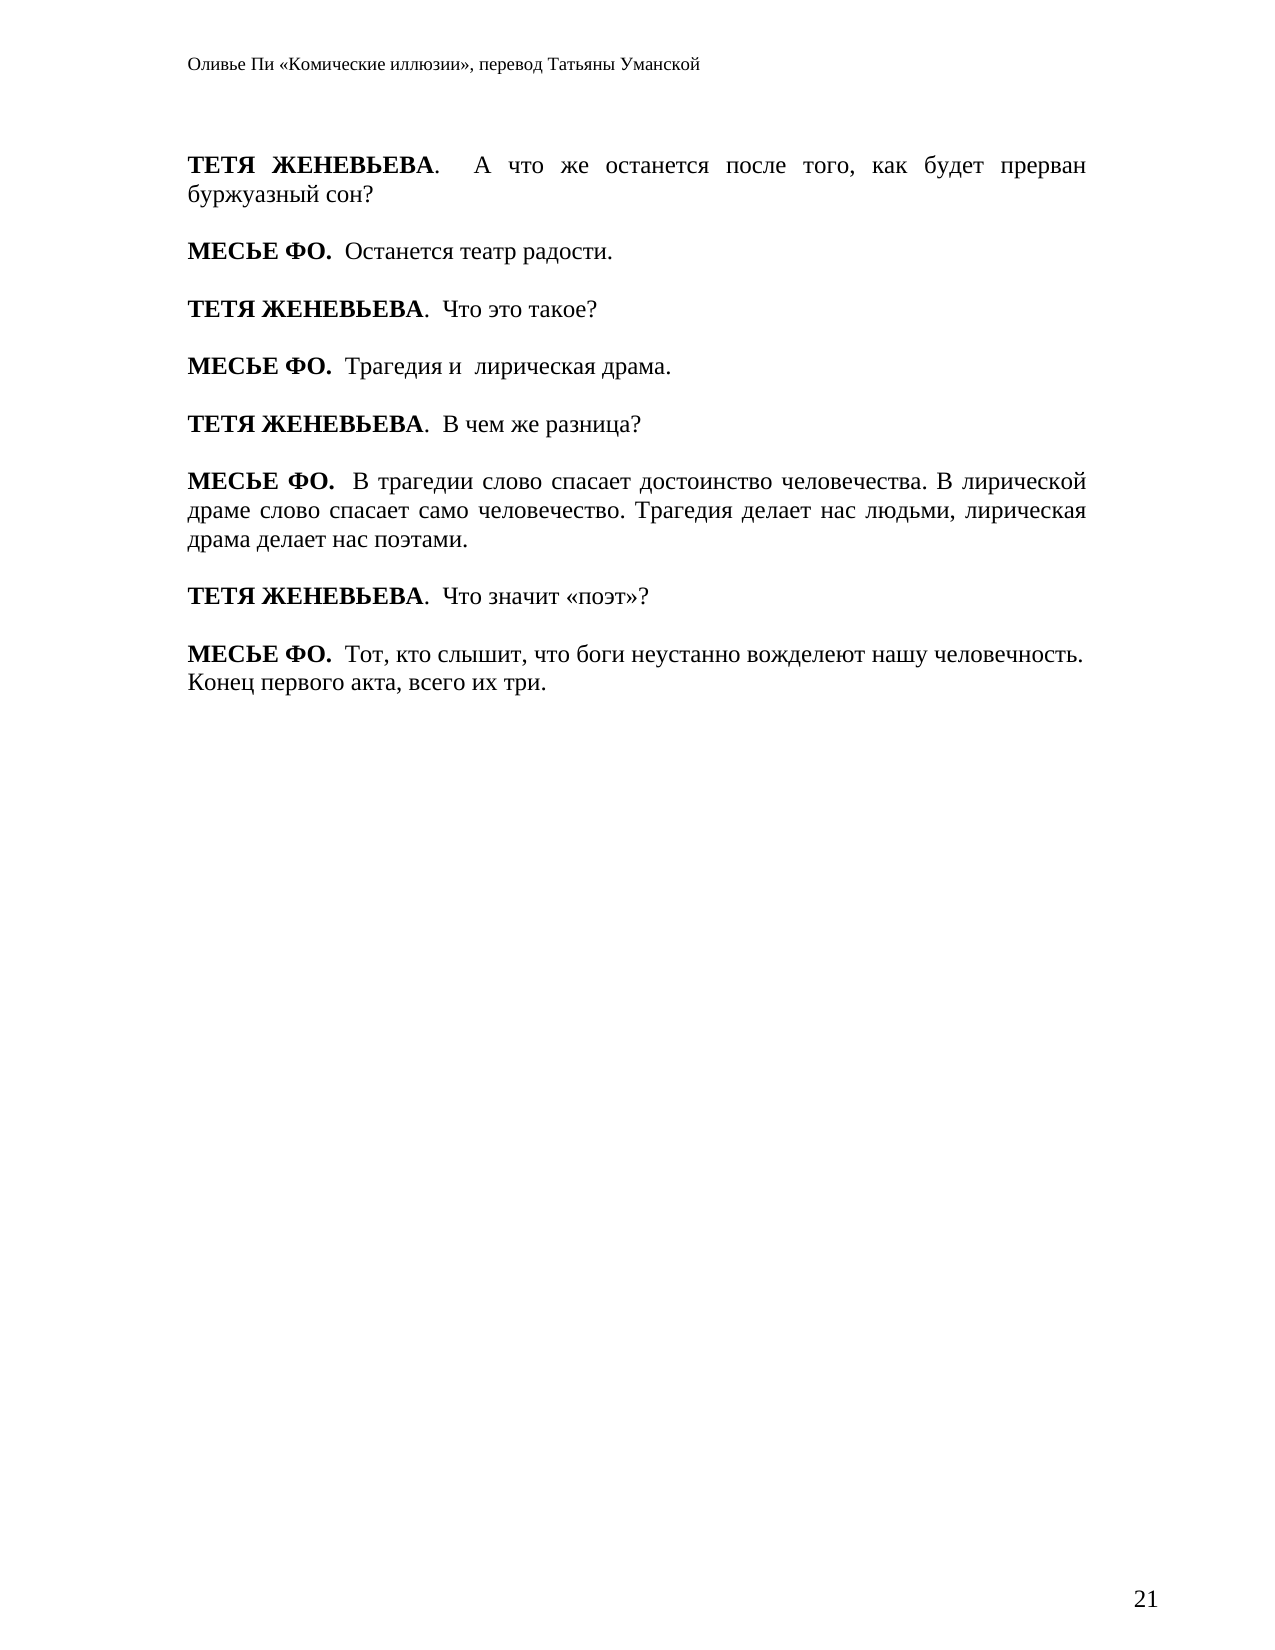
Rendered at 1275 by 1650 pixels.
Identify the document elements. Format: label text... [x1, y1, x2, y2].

text ТЕТЯ ЖЕНЕВЬЕВА. Что значит «поэт»? [187, 581, 1088, 610]
text МЕСЬЕ ФО. Останется театр радости. [187, 236, 1088, 265]
text ТЕТЯ ЖЕНЕВЬЕВА. Что это такое? [187, 294, 1088, 322]
text МЕСЬЕ ФО. В трагедии слово спасает достоинство человечества. В лирической драме слово спасает само человечество. Трагедия делает нас людьми, лирическая драма делает нас поэтами. [187, 466, 1088, 552]
text ТЕТЯ ЖЕНЕВЬЕВА. А что же останется после того, как будет прерван буржуазный сон? [187, 150, 1088, 207]
text Конец первого акта, всего их три. [187, 667, 1088, 696]
text МЕСЬЕ ФО. Трагедия и лирическая драма. [187, 351, 1088, 380]
text ТЕТЯ ЖЕНЕВЬЕВА. В чем же разница? [187, 409, 1088, 437]
text МЕСЬЕ ФО. Тот, кто слышит, что боги неустанно вожделеют нашу человечность. [187, 639, 1088, 667]
